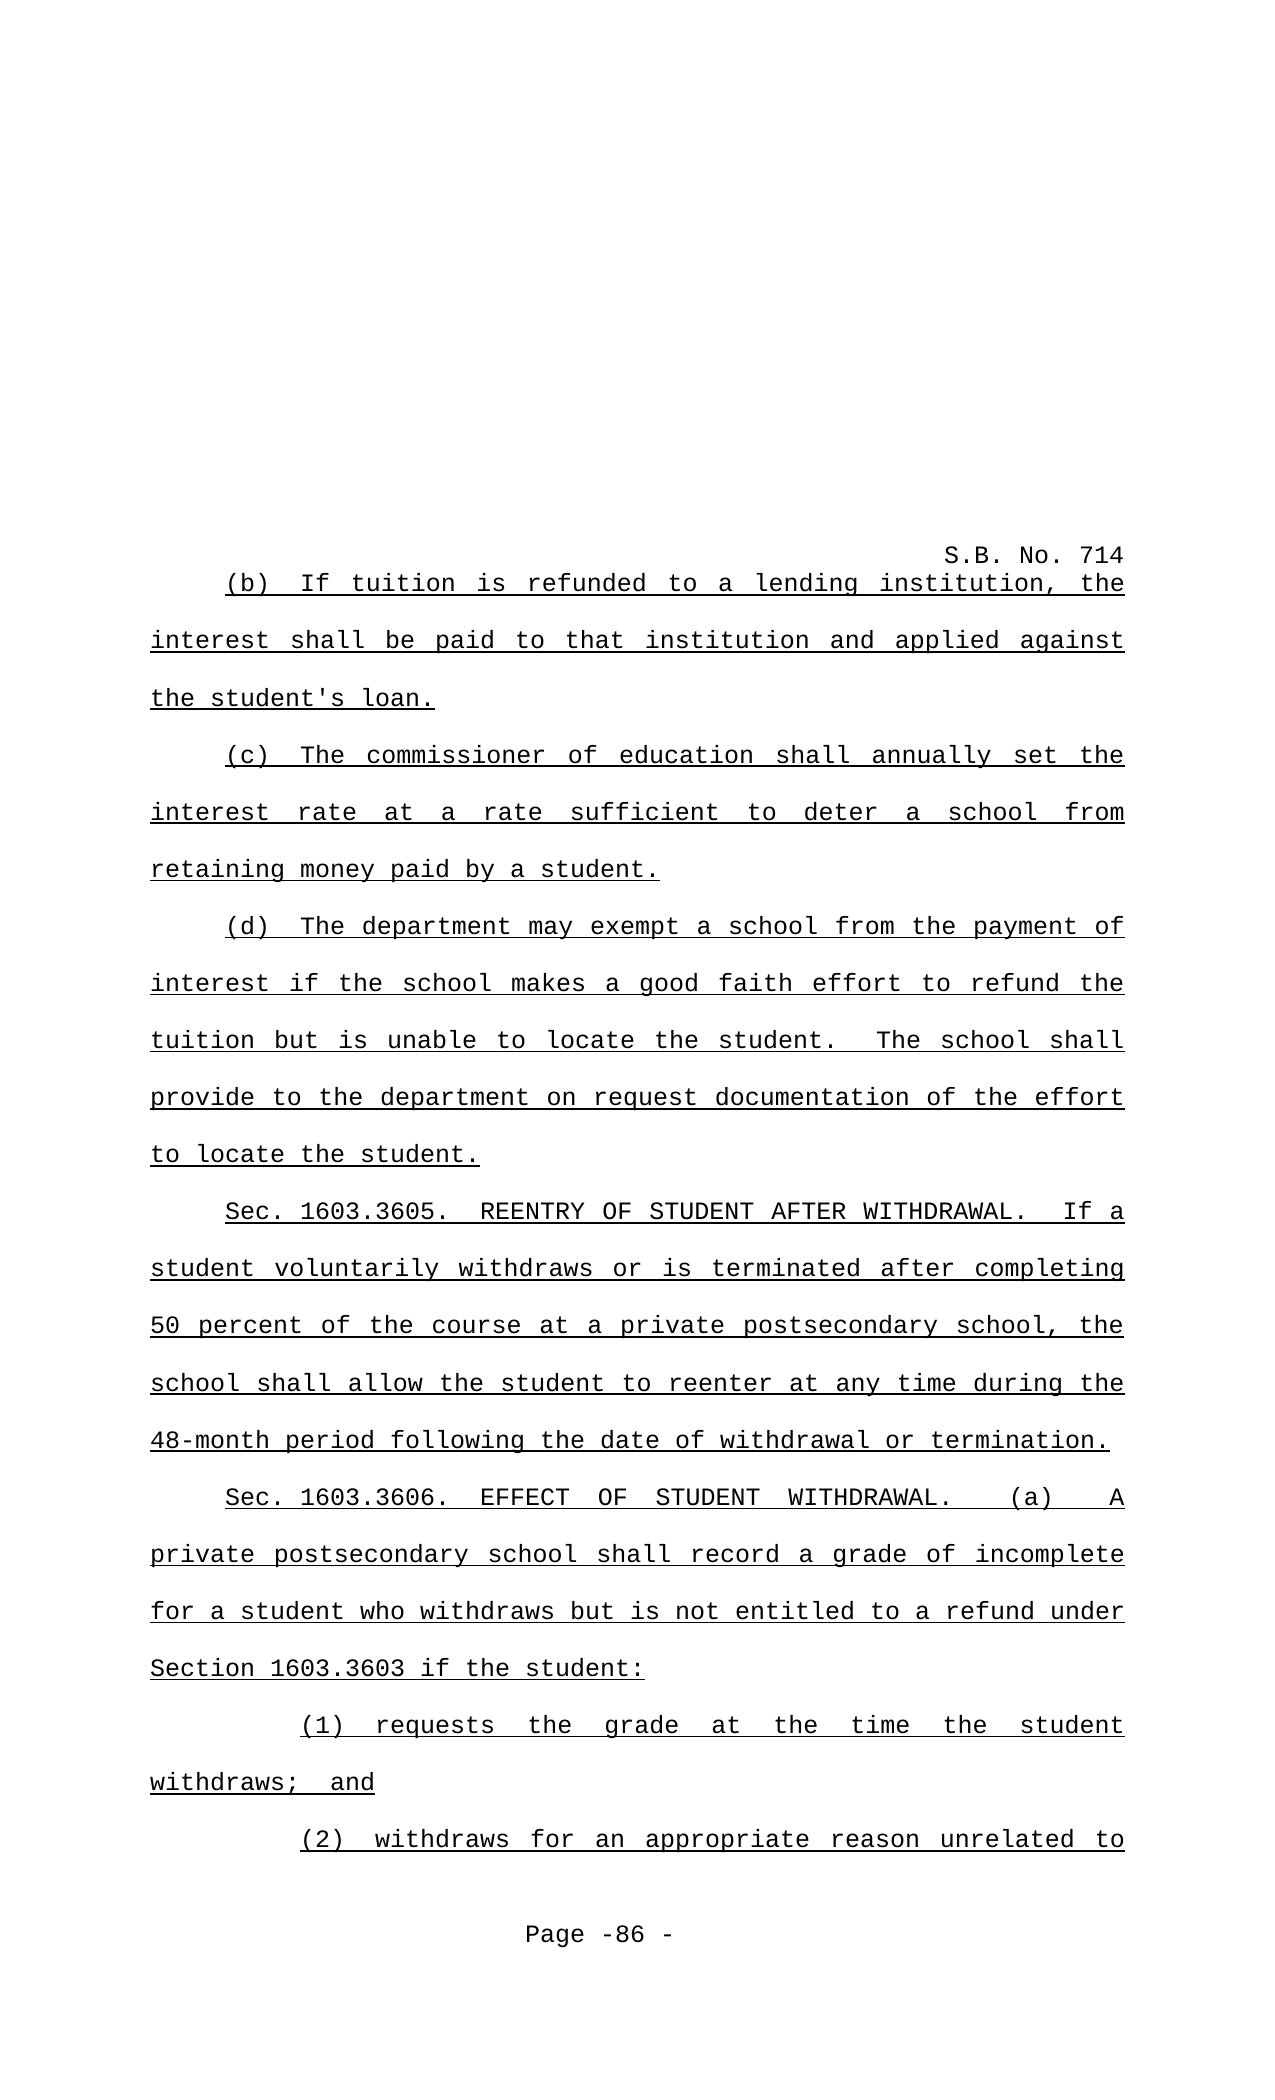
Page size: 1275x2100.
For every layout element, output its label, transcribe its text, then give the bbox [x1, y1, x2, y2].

text (c) The commissioner of education shall annually set the interest rate at a rate sufficient to deter a school from retaining money paid by a student. [150, 824, 1125, 885]
text Sec. 1603.3606. EFFECT OF STUDENT WITHDRAWAL. (a) A private postsecondary school shall record a grade of incomplete for a student who withdraws but is not entitled to a refund under Section 1603.3603 if the student: [150, 1566, 1125, 1622]
text (c) The commissioner of education shall annually set the interest rate at a rate sufficient to deter a school from retaining money paid by a student. [150, 742, 1125, 822]
text (d) The department may exempt a school from the payment of interest if the school makes a good faith effort to refund the tuition but is unable to locate the student. The school shall provide to the department on request documentation of the effort to locate the student. [150, 995, 1125, 1051]
text (d) The department may exempt a school from the payment of interest if the school makes a good faith effort to refund the tuition but is unable to locate the student. The school shall provide to the department on request documentation of the effort to locate the student. [150, 1110, 1125, 1170]
text Sec. 1603.3606. EFFECT OF STUDENT WITHDRAWAL. (a) A private postsecondary school shall record a grade of incomplete for a student who withdraws but is not entitled to a refund under Section 1603.3603 if the student: [150, 1623, 1125, 1684]
text (d) The department may exempt a school from the payment of interest if the school makes a good faith effort to refund the tuition but is unable to locate the student. The school shall provide to the department on request documentation of the effort to locate the student. [150, 1052, 1125, 1108]
text (b) If tuition is refunded to a lending institution, the interest shall be paid to that institution and applied against the student's loan. [150, 653, 1125, 713]
text Sec. 1603.3606. EFFECT OF STUDENT WITHDRAWAL. (a) A private postsecondary school shall record a grade of incomplete for a student who withdraws but is not entitled to a refund under Section 1603.3603 if the student: [150, 1484, 1125, 1565]
text Sec. 1603.3605. REENTRY OF STUDENT AFTER WITHDRAWAL. If a student voluntarily withdraws or is terminated after completing 50 percent of the course at a private postsecondary school, the school shall allow the student to reenter at any time during the 48-month period following the date of withdrawal or termination. [150, 1395, 1125, 1456]
text (b) If tuition is refunded to a lending institution, the interest shall be paid to that institution and applied against the student's loan. [150, 571, 1125, 651]
text Sec. 1603.3605. REENTRY OF STUDENT AFTER WITHDRAWAL. If a student voluntarily withdraws or is terminated after completing 50 percent of the course at a private postsecondary school, the school shall allow the student to reenter at any time during the 48-month period following the date of withdrawal or termination. [150, 1281, 1125, 1393]
text Sec. 1603.3605. REENTRY OF STUDENT AFTER WITHDRAWAL. If a student voluntarily withdraws or is terminated after completing 50 percent of the course at a private postsecondary school, the school shall allow the student to reenter at any time during the 48-month period following the date of withdrawal or termination. [150, 1199, 1125, 1279]
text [150, 1827, 1125, 1855]
text (1) requests the grade at the time the student withdraws; and [150, 1712, 1125, 1798]
text (d) The department may exempt a school from the payment of interest if the school makes a good faith effort to refund the tuition but is unable to locate the student. The school shall provide to the department on request documentation of the effort to locate the student. [150, 913, 1125, 994]
